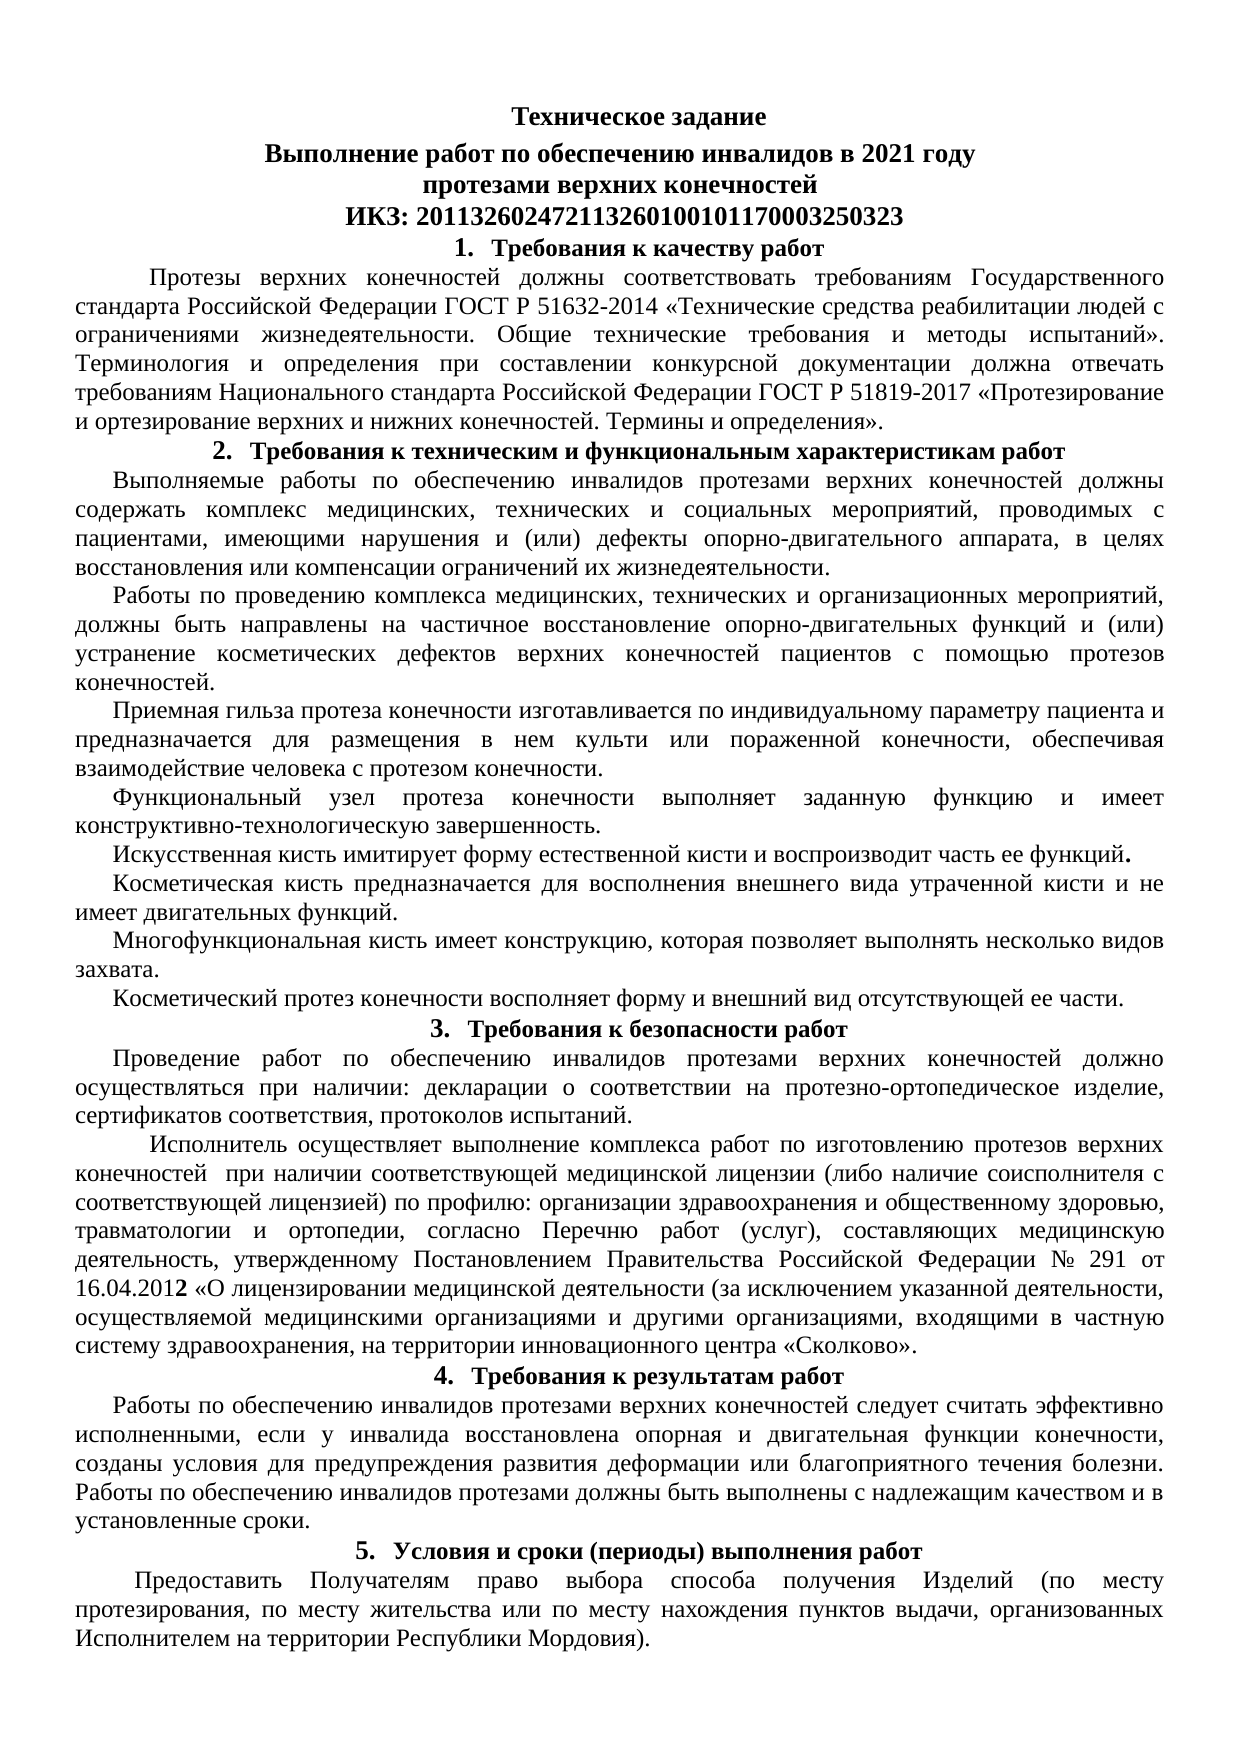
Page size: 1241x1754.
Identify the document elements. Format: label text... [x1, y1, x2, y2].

text Косметическая кисть предназначается для восполнения внешнего вида утраченной кисти и не имеет двигательных функций. [75, 868, 1165, 926]
text Выполнение работ по обеспечению инвалидов в 2021 году [75, 137, 1165, 168]
text Искусственная кисть имитирует форму естественной кисти и воспроизводит часть ее функций. [75, 839, 1165, 868]
text Проведение работ по обеспечению инвалидов протезами верхних конечностей должно осуществляться при наличии: декларации о соответствии на протезно-ортопедическое изделие, сертификатов соответствия, протоколов испытаний. [75, 1043, 1165, 1129]
text ИКЗ: 201132602472113260100101170003250323 [75, 200, 1165, 231]
text Работы по проведению комплекса медицинских, технических и организационных мероприятий, должны быть направлены на частичное восстановление опорно-двигательных функций и (или) устранение косметических дефектов верхних конечностей пациентов с помощью протезов конечностей. [75, 581, 1165, 696]
list Требования к результатам работ [112, 1359, 1165, 1390]
text Предоставить Получателям право выбора способа получения Изделий (по месту протезирования, по месту жительства или по месту нахождения пунктов выдачи, организованных Исполнителем на территории Республики Мордовия). [75, 1565, 1165, 1652]
list Требования к безопасности работ [112, 1012, 1165, 1043]
list Требования к техническим и функциональным характеристикам работ [112, 434, 1165, 466]
text Выполняемые работы по обеспечению инвалидов протезами верхних конечностей должны содержать комплекс медицинских, технических и социальных мероприятий, проводимых с пациентами, имеющими нарушения и (или) дефекты опорно-двигательного аппарата, в целях восстановления или компенсации ограничений их жизнедеятельности. [75, 466, 1165, 581]
text Приемная гильза протеза конечности изготавливается по индивидуальному параметру пациента и предназначается для размещения в нем культи или пораженной конечности, обеспечивая взаимодействие человека с протезом конечности. [75, 696, 1165, 782]
list Требования к качеству работ [112, 231, 1165, 262]
text Работы по обеспечению инвалидов протезами верхних конечностей следует считать эффективно исполненными, если у инвалида восстановлена опорная и двигательная функции конечности, созданы условия для предупреждения развития деформации или благоприятного течения болезни. Работы по обеспечению инвалидов протезами должны быть выполнены с надлежащим качеством и в установленные сроки. [75, 1390, 1165, 1534]
subtitle Техническое задание [112, 100, 1165, 131]
text Функциональный узел протеза конечности выполняет заданную функцию и имеет конструктивно-технологическую завершенность. [75, 782, 1165, 839]
text Протезы верхних конечностей должны соответствовать требованиям Государственного стандарта Российской Федерации ГОСТ Р 51632-2014 «Технические средства реабилитации людей с ограничениями жизнедеятельности. Общие технические требования и методы испытаний». Терминология и определения при составлении конкурсной документации должна отвечать требованиям Национального стандарта Российской Федерации ГОСТ Р 51819-2017 «Протезирование и ортезирование верхних и нижних конечностей. Термины и определения». [75, 262, 1165, 434]
text протезами верхних конечностей [75, 168, 1165, 200]
list Условия и сроки (периоды) выполнения работ [112, 1534, 1165, 1565]
text Косметический протез конечности восполняет форму и внешний вид отсутствующей ее части. [75, 983, 1165, 1012]
text Исполнитель осуществляет выполнение комплекса работ по изготовлению протезов верхних конечностей при наличии соответствующей медицинской лицензии (либо наличие соисполнителя с соответствующей лицензией) по профилю: организации здравоохранения и общественному здоровью, травматологии и ортопедии, согласно Перечню работ (услуг), составляющих медицинскую деятельность, утвержденному Постановлением Правительства Российской Федерации № 291 от 16.04.2012 «О лицензировании медицинской деятельности (за исключением указанной деятельности, осуществляемой медицинскими организациями и другими организациями, входящими в частную систему здравоохранения, на территории инновационного центра «Сколково». [75, 1129, 1165, 1359]
text Многофункциональная кисть имеет конструкцию, которая позволяет выполнять несколько видов захвата. [75, 926, 1165, 983]
